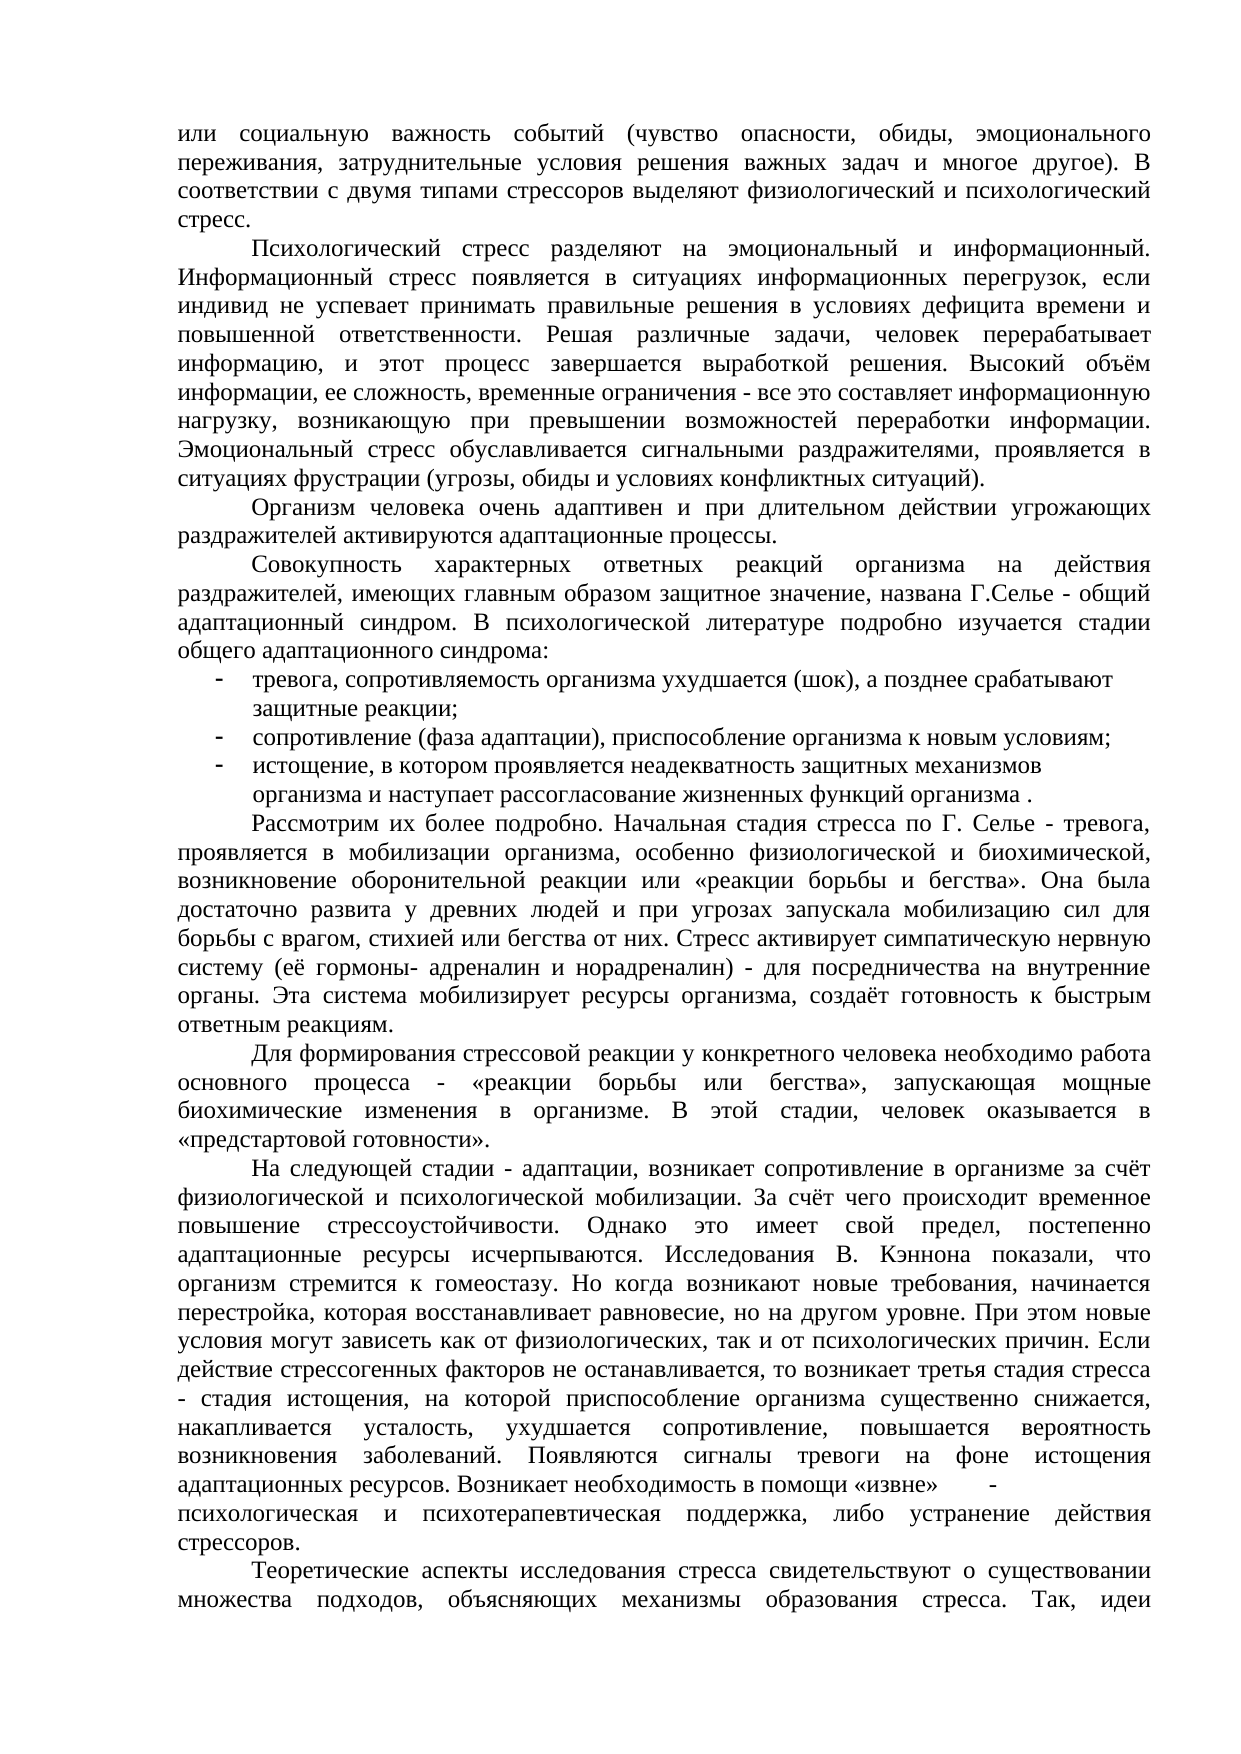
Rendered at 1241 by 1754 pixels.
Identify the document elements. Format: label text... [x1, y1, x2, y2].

list сопротивление (фаза адаптации), приспособление организма к новым условиям; [215, 722, 1152, 751]
text На следующей стадии - адаптации, возникает сопротивление в организме за счёт физиологической и психологической мобилизации. За счёт чего происходит временное повышение стрессоустойчивости. Однако это имеет свой предел, постепенно адаптационные ресурсы исчерпываются. Исследования В. Кэннона показали, что организм стремится к гомеостазу. Но когда возникают новые требования, начинается перестройка, которая восстанавливает равновесие, но на другом уровне. При этом новые условия могут зависеть как от физиологических, так и от психологических причин. Если действие стрессогенных факторов не останавливается, то возникает третья стадия стресса - стадия истощения, на которой приспособление организма существенно снижается, накапливается усталость, ухудшается сопротивление, повышается вероятность возникновения заболеваний. Появляются сигналы тревоги на фоне истощения адаптационных ресурсов. Возникает необходимость в помощи «извне» - психологическая и психотерапевтическая поддержка, либо устранение действия стрессоров. [177, 1153, 1152, 1556]
text Для формирования стрессовой реакции у конкретного человека необходимо работа основного процесса - «реакции борьбы или бегства», запускающая мощные биохимические изменения в организме. В этой стадии, человек оказывается в «предстартовой готовности». [177, 1038, 1152, 1153]
text Рассмотрим их более подробно. Начальная стадия стресса по Г. Селье - тревога, проявляется в мобилизации организма, особенно физиологической и биохимической, возникновение оборонительной реакции или «реакции борьбы и бегства». Она была достаточно развита у древних людей и при угрозах запускала мобилизацию сил для борьбы с врагом, стихией или бегства от них. Стресс активирует симпатическую нервную систему (её гормоны- адреналин и норадреналин) - для посредничества на внутренние органы. Эта система мобилизирует ресурсы организма, создаёт готовность к быстрым ответным реакциям. [177, 808, 1152, 1038]
text Психологический стресс разделяют на эмоциональный и информационный. Информационный стресс появляется в ситуациях информационных перегрузок, если индивид не успевает принимать правильные решения в условиях дефицита времени и повышенной ответственности. Решая различные задачи, человек перерабатывает информацию, и этот процесс завершается выработкой решения. Высокий объём информации, ее сложность, временные ограничения - все это составляет информационную нагрузку, возникающую при превышении возможностей переработки информации. Эмоциональный стресс обуславливается сигнальными раздражителями, проявляется в ситуациях фрустрации (угрозы, обиды и условиях конфликтных ситуаций). [177, 233, 1152, 492]
list тревога, сопротивляемость организма ухудшается (шок), а позднее срабатывают защитные реакции; [215, 664, 1152, 722]
text Совокупность характерных ответных реакций организма на действия раздражителей, имеющих главным образом защитное значение, названа Г.Селье - общий адаптационный синдром. В психологической литературе подробно изучается стадии общего адаптационного синдрома: [177, 549, 1152, 664]
text Организм человека очень адаптивен и при длительном действии угрожающих раздражителей активируются адаптационные процессы. [177, 492, 1152, 549]
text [177, 1556, 1152, 1613]
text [177, 118, 1152, 233]
list истощение, в котором проявляется неадекватность защитных механизмов организма и наступает рассогласование жизненных функций организма . [215, 751, 1152, 808]
